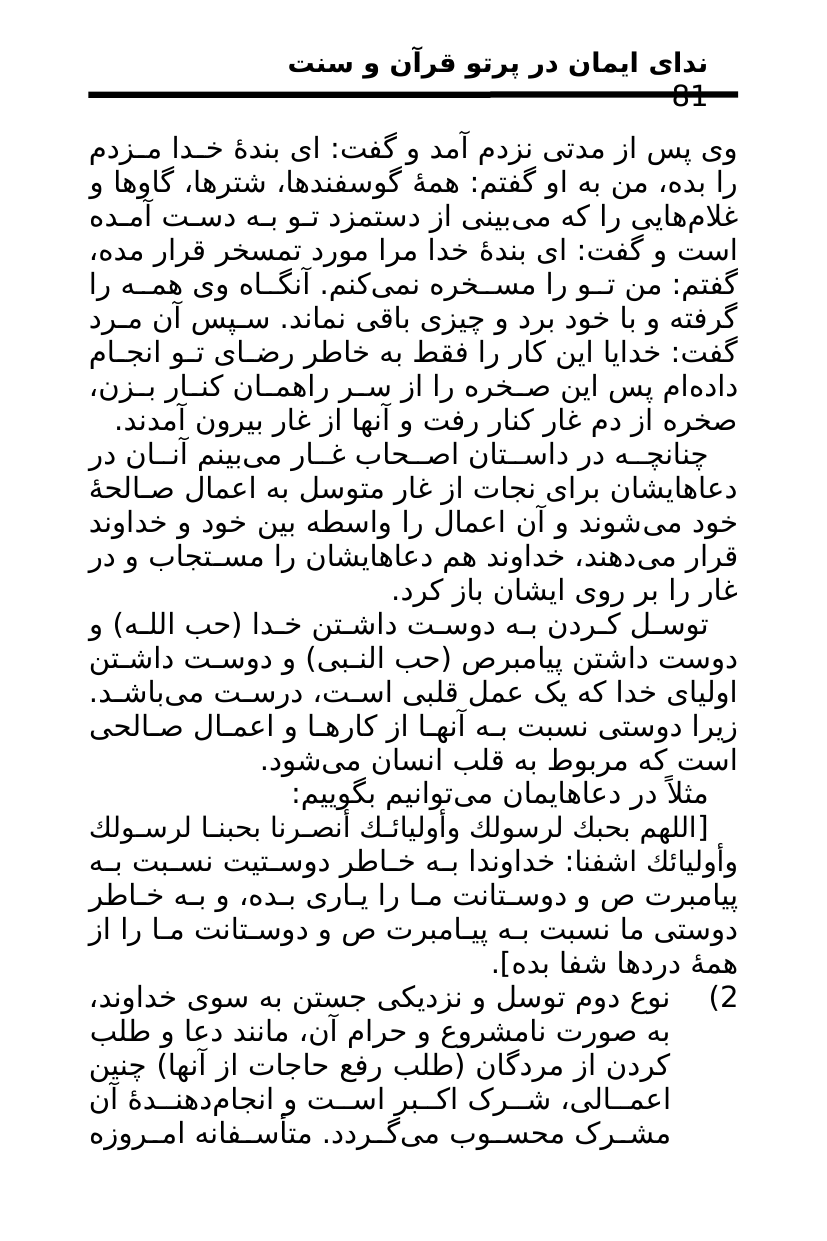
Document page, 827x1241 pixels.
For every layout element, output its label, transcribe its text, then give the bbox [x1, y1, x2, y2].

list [89, 981, 708, 1150]
text چنانچه در داستان اصحاب غار می‌بینم آنان در دعاهایشان برای نجات از غار متوسل به اعمال صالحۀ خود می‌شوند و آن اعمال را واسطه بین خود و خداوند قرار می‌دهند، خداوند هم دعاهایشان را مستجاب و در غار را بر روی ایشان باز کرد. [89, 437, 738, 607]
text مثلاً در دعاهایمان می‌توانیم بگوییم: [89, 777, 738, 811]
text توسل کردن به دوست داشتن خدا (حب الله) و دوست داشتن پیامبرص (حب النبی) و دوست داشتن اولیای خدا که یک عمل قلبی است، درست می‌باشد. زیرا دوستی نسبت به آنها از کارها و اعمال صالحی است که مربوط به قلب انسان می‌شود. [89, 607, 738, 777]
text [89, 132, 738, 437]
text [اللهم بحبك لرسولك وأولیائك أنصرنا بحبنا لرسولك وأولیائك اشفنا: خداوندا به خاطر دوستیت نسبت به پیامبرت ص و دوستانت ما را یاری بده، و به خاطر دوستی ما نسبت به پیامبرت ص و دوستانت ما را از همۀ دردها شفا بده]. [89, 811, 738, 981]
